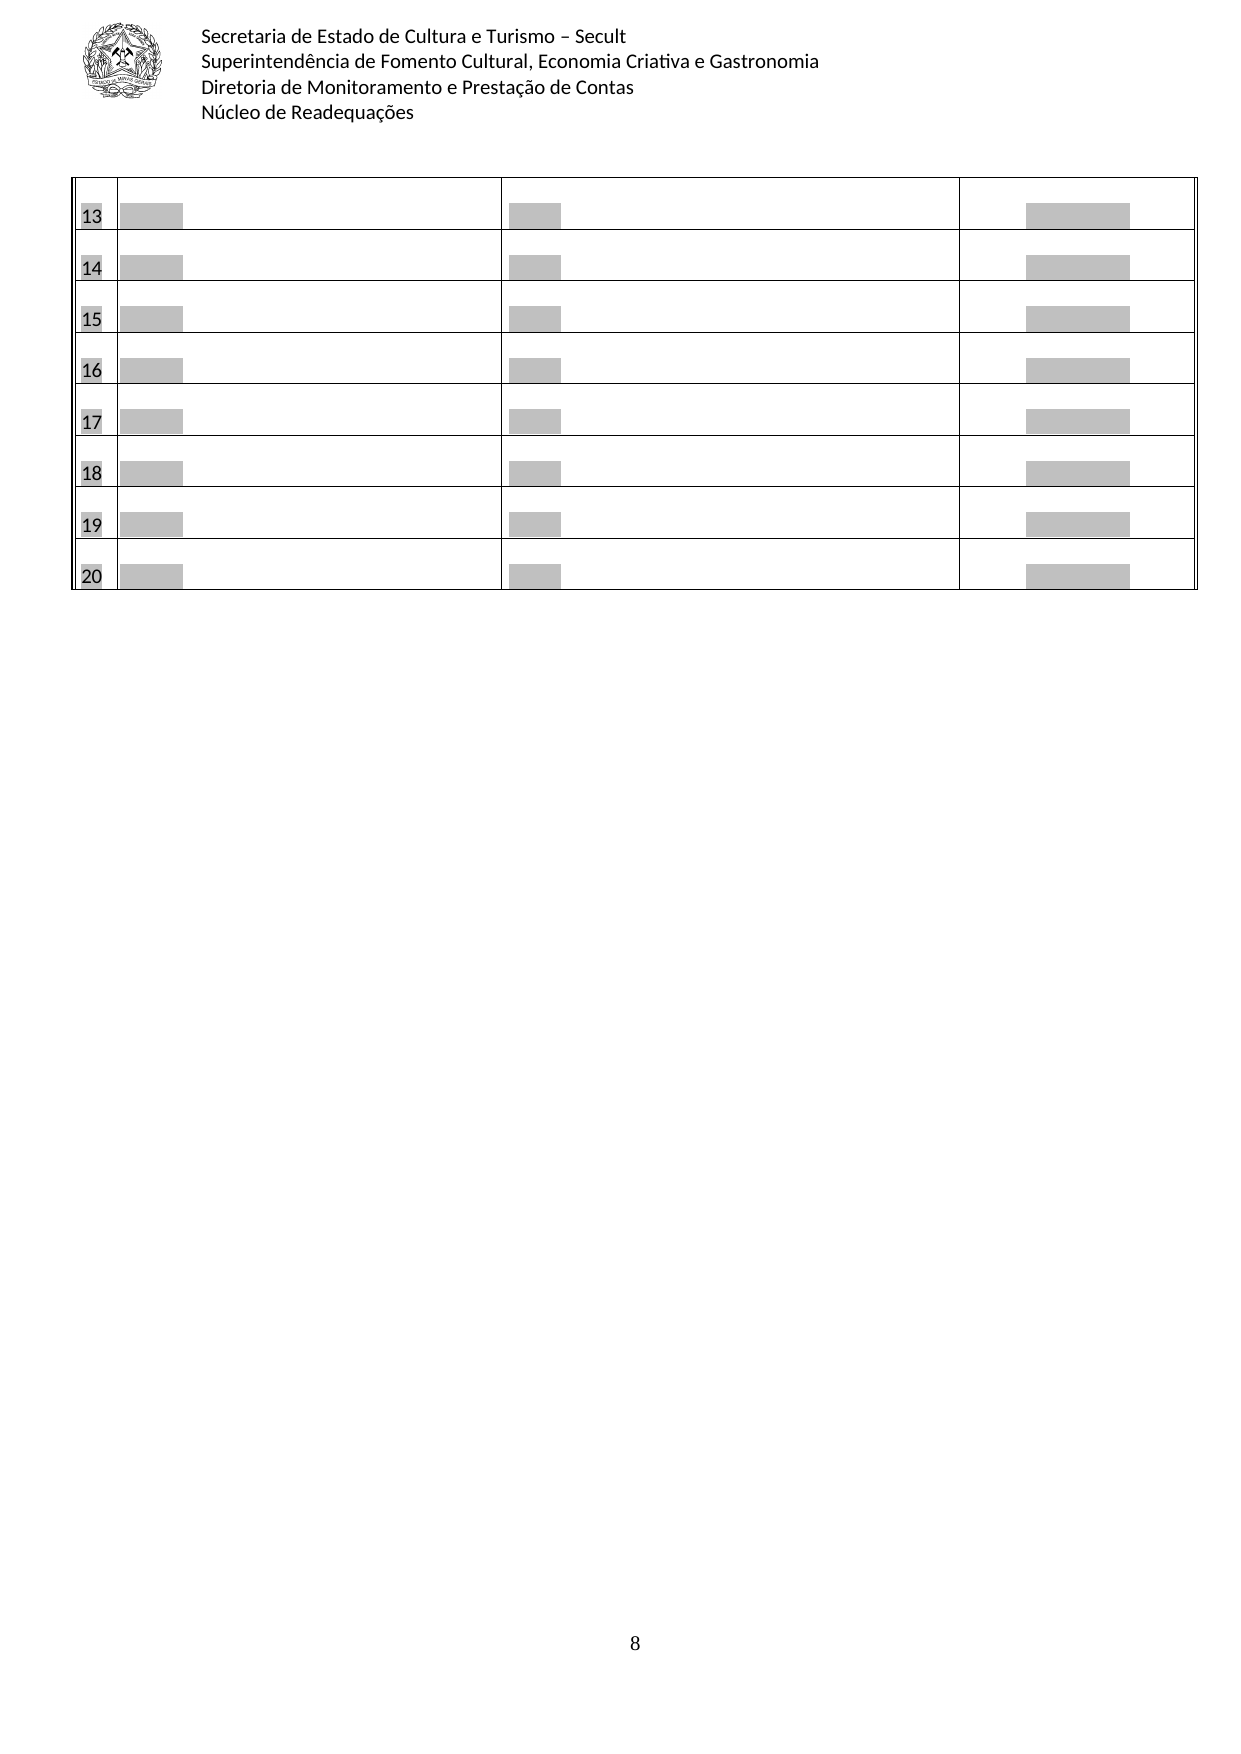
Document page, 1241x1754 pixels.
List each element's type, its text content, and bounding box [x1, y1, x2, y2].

table_cell [960, 333, 1194, 383]
table_cell [960, 178, 1194, 229]
table_cell [502, 178, 959, 229]
table_cell [502, 487, 959, 537]
table_cell [960, 487, 1194, 537]
table_cell [502, 230, 959, 280]
table_cell [502, 436, 959, 486]
table_cell 20 [76, 539, 117, 589]
table_cell [960, 281, 1194, 332]
table_cell [502, 384, 959, 434]
table_cell [118, 178, 501, 229]
table_cell [502, 333, 959, 383]
table_cell [118, 281, 501, 332]
table_cell 15 [76, 281, 117, 332]
table_cell [960, 539, 1194, 589]
table_cell [960, 384, 1194, 434]
table_cell [502, 281, 959, 332]
table_cell [118, 436, 501, 486]
table_cell [118, 539, 501, 589]
table_cell 14 [76, 230, 117, 280]
table_cell 18 [76, 436, 117, 486]
table_cell 13 [76, 178, 117, 229]
table_cell [118, 487, 501, 537]
table_cell [960, 230, 1194, 280]
table_cell 16 [76, 333, 117, 383]
table_cell [502, 539, 959, 589]
table_cell [118, 384, 501, 434]
table_cell [118, 230, 501, 280]
table_cell 17 [76, 384, 117, 434]
table_cell [118, 333, 501, 383]
table_cell [960, 436, 1194, 486]
table_cell 19 [76, 487, 117, 537]
picture [82, 22, 163, 99]
